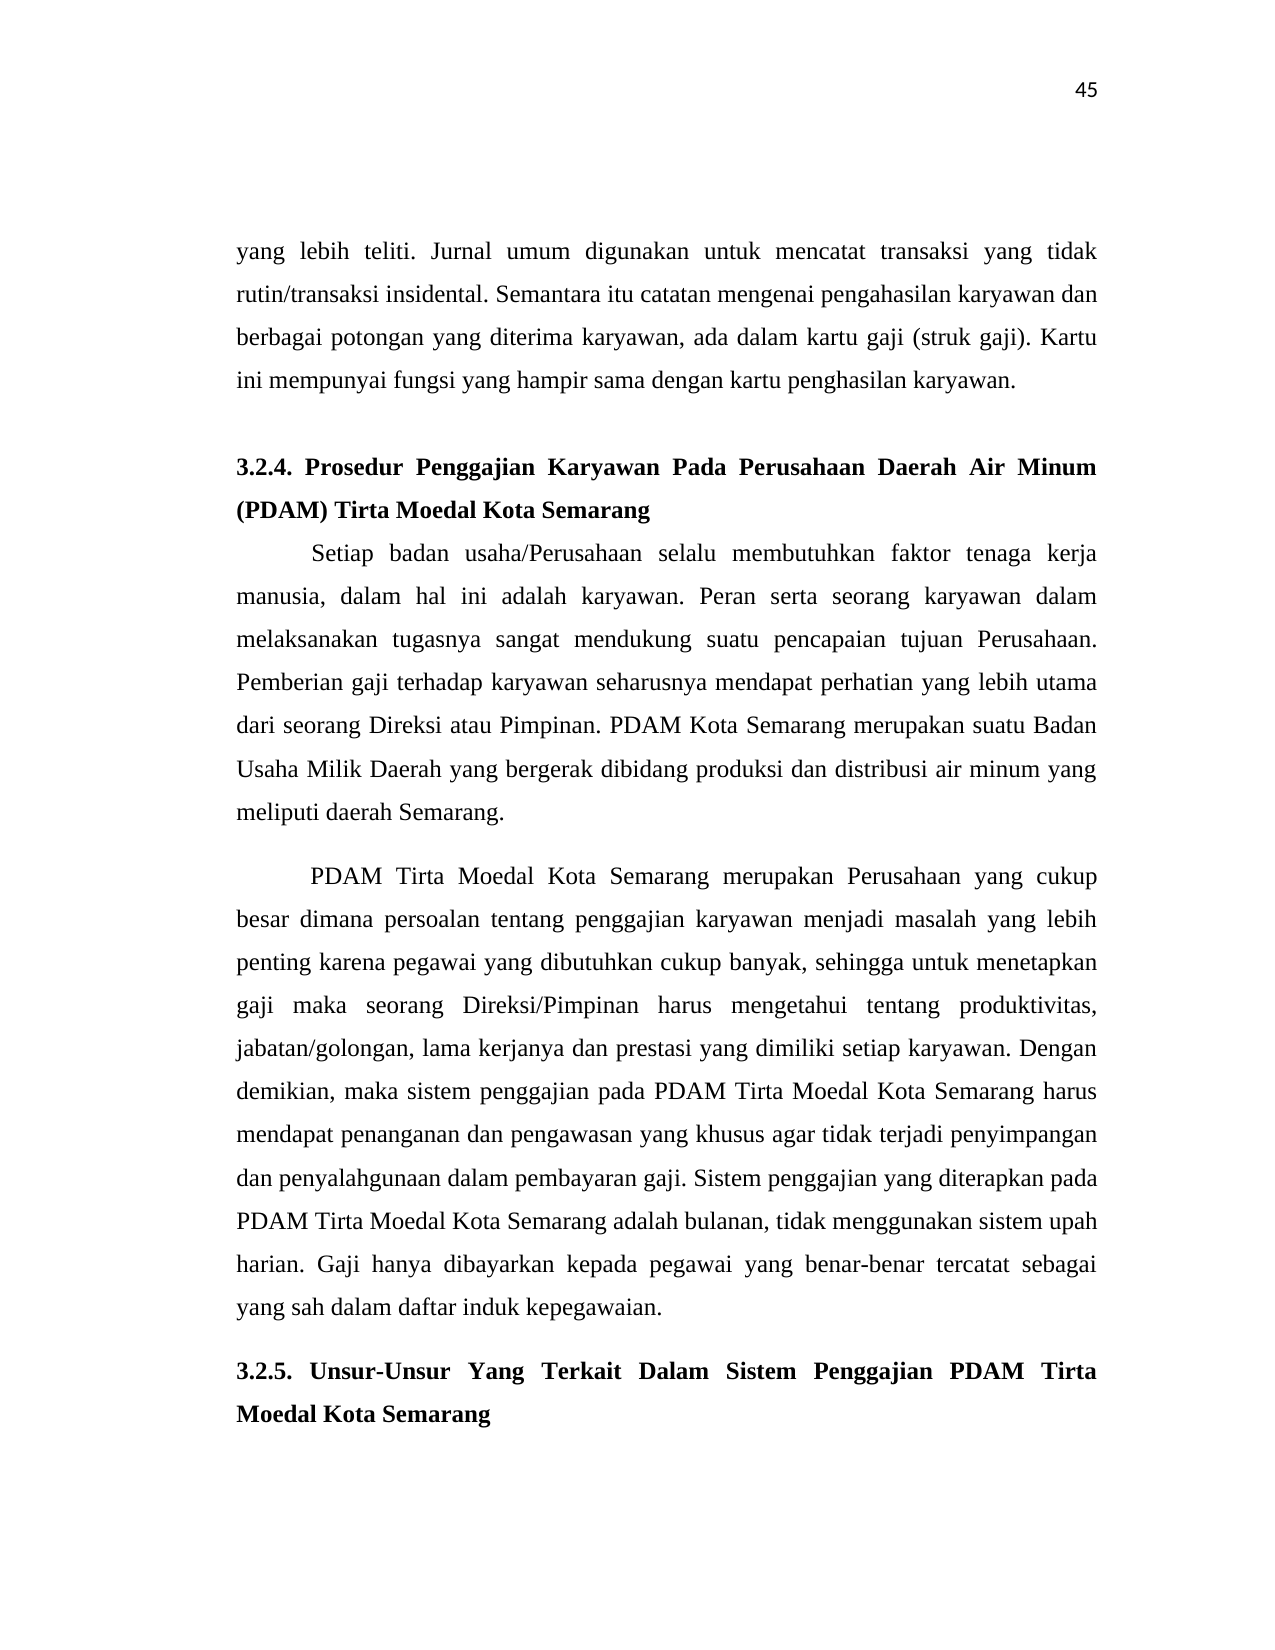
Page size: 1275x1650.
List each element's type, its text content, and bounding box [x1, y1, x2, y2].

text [236, 236, 1098, 394]
text PDAM Tirta Moedal Kota Semarang merupakan Perusahaan yang cukup besar dimana persoalan tentang penggajian karyawan menjadi masalah yang lebih penting karena pegawai yang dibutuhkan cukup banyak, sehingga untuk menetapkan gaji maka seorang Direksi/Pimpinan harus mengetahui tentang produktivitas, jabatan/golongan, lama kerjanya dan prestasi yang dimiliki setiap karyawan. Dengan demikian, maka sistem penggajian pada PDAM Tirta Moedal Kota Semarang harus mendapat penanganan dan pengawasan yang khusus agar tidak terjadi penyimpangan dan penyalahgunaan dalam pembayaran gaji. Sistem penggajian yang diterapkan pada PDAM Tirta Moedal Kota Semarang adalah bulanan, tidak menggunakan sistem upah harian. Gaji hanya dibayarkan kepada pegawai yang benar-benar tercatat sebagai yang sah dalam daftar induk kepegawaian. [236, 861, 1098, 1321]
text Setiap badan usaha/Perusahaan selalu membutuhkan faktor tenaga kerja manusia, dalam hal ini adalah karyawan. Peran serta seorang karyawan dalam melaksanakan tugasnya sangat mendukung suatu pencapaian tujuan Perusahaan. Pemberian gaji terhadap karyawan seharusnya mendapat perhatian yang lebih utama dari seorang Direksi atau Pimpinan. PDAM Kota Semarang merupakan suatu Badan Usaha Milik Daerah yang bergerak dibidang produksi dan distribusi air minum yang meliputi daerah Semarang. [236, 538, 1098, 826]
text 3.2.5. Unsur-Unsur Yang Terkait Dalam Sistem Penggajian PDAM Tirta Moedal Kota Semarang [236, 1356, 1098, 1428]
list 3.2.4. Prosedur Penggajian Karyawan Pada Perusahaan Daerah Air Minum (PDAM) Tirta Moedal Kota Semarang [236, 452, 1098, 524]
